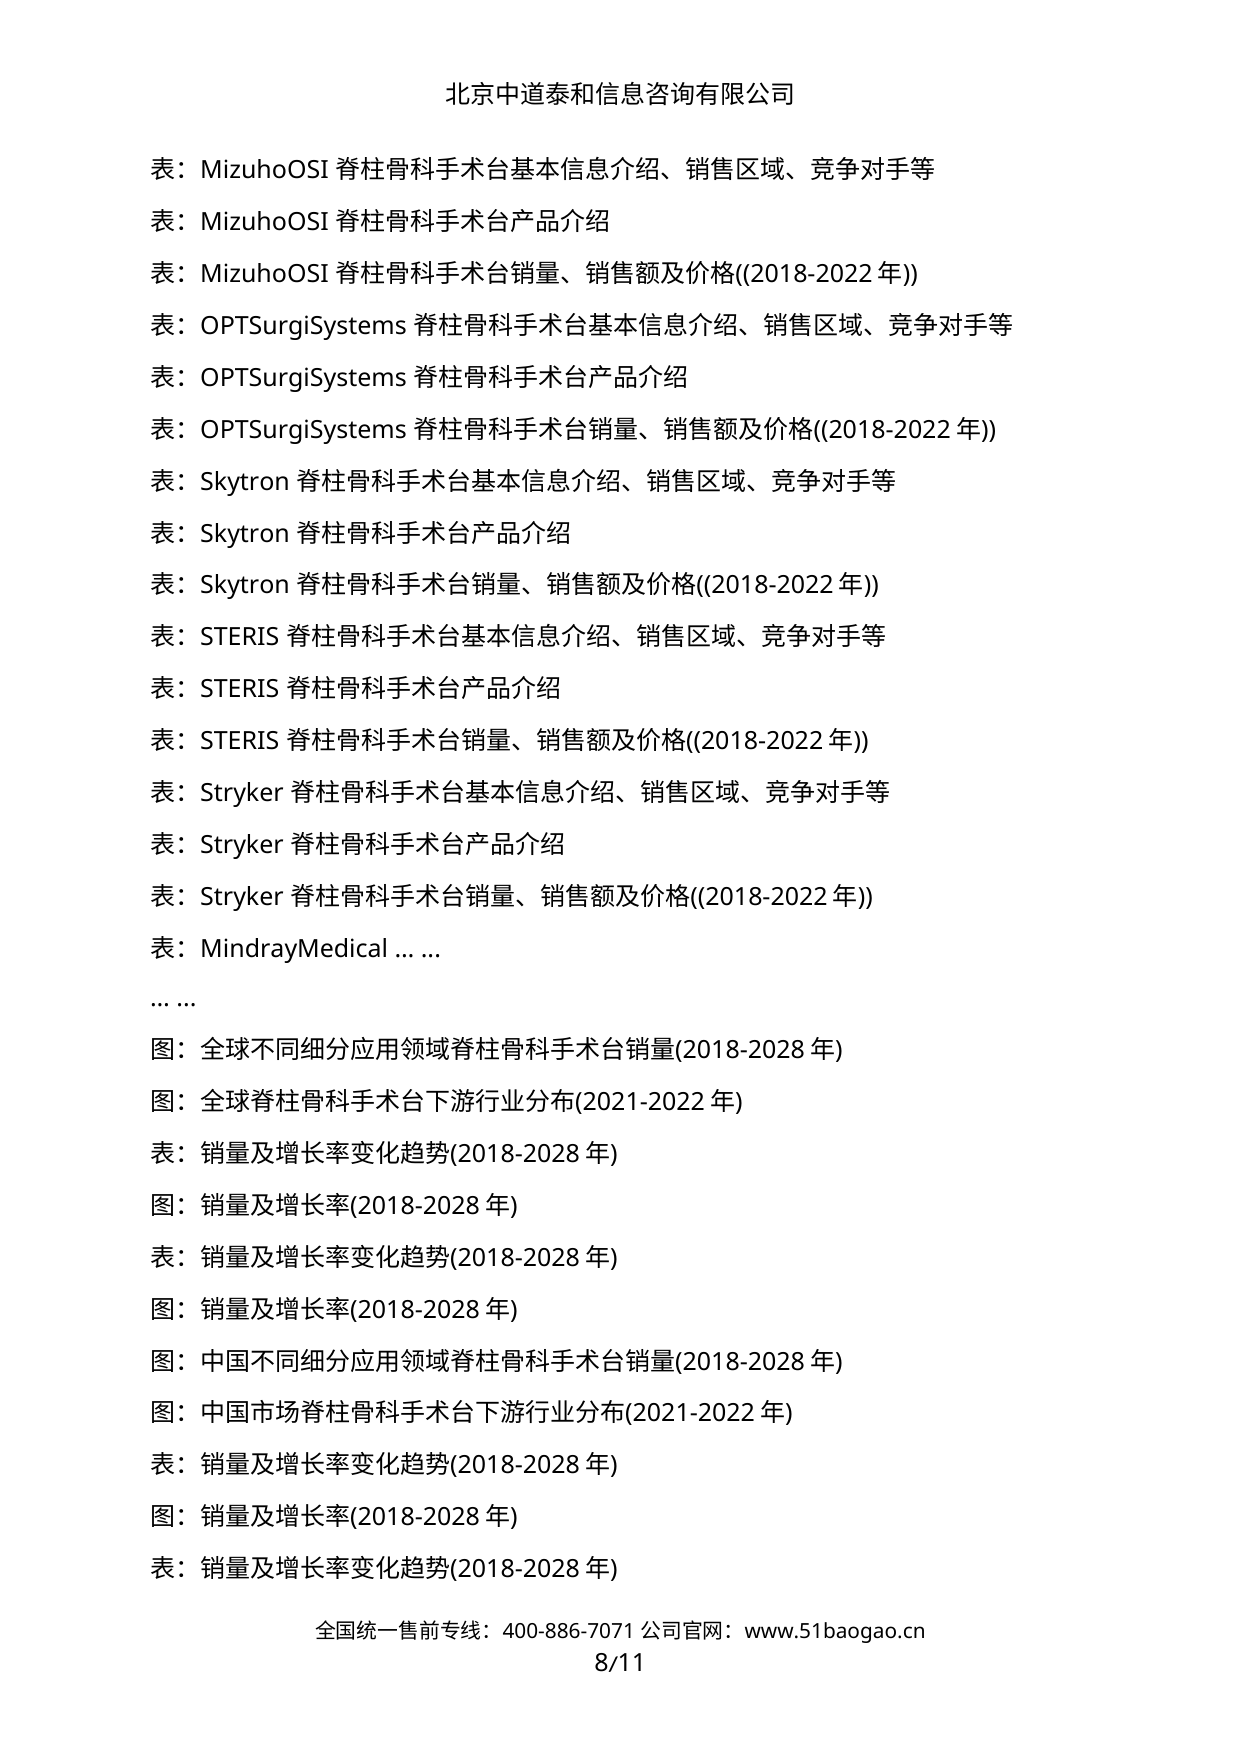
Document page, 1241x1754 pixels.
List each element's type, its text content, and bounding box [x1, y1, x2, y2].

text 图：中国不同细分应用领域脊柱骨科手术台销量(2018-2028年) [150, 1341, 1090, 1377]
text 图：销量及增长率(2018-2028年) [150, 1185, 1090, 1222]
text 图：销量及增长率(2018-2028年) [150, 1497, 1090, 1533]
text 表：Skytron 脊柱骨科手术台基本信息介绍、销售区域、竞争对手等 [150, 461, 1090, 497]
text 表：Stryker 脊柱骨科手术台基本信息介绍、销售区域、竞争对手等 [150, 772, 1090, 809]
text 表：Stryker 脊柱骨科手术台产品介绍 [150, 824, 1090, 861]
text 表：STERIS 脊柱骨科手术台销量、销售额及价格((2018-2022年)) [150, 721, 1090, 757]
text 表：MizuhoOSI 脊柱骨科手术台产品介绍 [150, 202, 1090, 238]
text 表：销量及增长率变化趋势(2018-2028年) [150, 1445, 1090, 1481]
text 表：销量及增长率变化趋势(2018-2028年) [150, 1133, 1090, 1170]
text 图：全球脊柱骨科手术台下游行业分布(2021-2022年) [150, 1082, 1090, 1118]
text 表：STERIS 脊柱骨科手术台产品介绍 [150, 669, 1090, 705]
text 表：销量及增长率变化趋势(2018-2028年) [150, 1237, 1090, 1273]
text 表：销量及增长率变化趋势(2018-2028年) [150, 1548, 1090, 1585]
text 表：OPTSurgiSystems 脊柱骨科手术台产品介绍 [150, 357, 1090, 394]
text 表：MizuhoOSI 脊柱骨科手术台销量、销售额及价格((2018-2022年)) [150, 254, 1090, 290]
text 表：Skytron 脊柱骨科手术台销量、销售额及价格((2018-2022年)) [150, 565, 1090, 601]
text 图：销量及增长率(2018-2028年) [150, 1289, 1090, 1325]
text 表：OPTSurgiSystems 脊柱骨科手术台基本信息介绍、销售区域、竞争对手等 [150, 306, 1090, 342]
text 表：MizuhoOSI 脊柱骨科手术台基本信息介绍、销售区域、竞争对手等 [150, 150, 1090, 186]
text 表：STERIS 脊柱骨科手术台基本信息介绍、销售区域、竞争对手等 [150, 617, 1090, 653]
text 图：中国市场脊柱骨科手术台下游行业分布(2021-2022年) [150, 1393, 1090, 1429]
text 表：Skytron 脊柱骨科手术台产品介绍 [150, 513, 1090, 549]
text 表：OPTSurgiSystems 脊柱骨科手术台销量、销售额及价格((2018-2022年)) [150, 409, 1090, 446]
text … ... [150, 980, 1090, 1014]
text 表：Stryker 脊柱骨科手术台销量、销售额及价格((2018-2022年)) [150, 876, 1090, 912]
text 图：全球不同细分应用领域脊柱骨科手术台销量(2018-2028年) [150, 1030, 1090, 1066]
text 表：MindrayMedical … ... [150, 928, 1090, 964]
